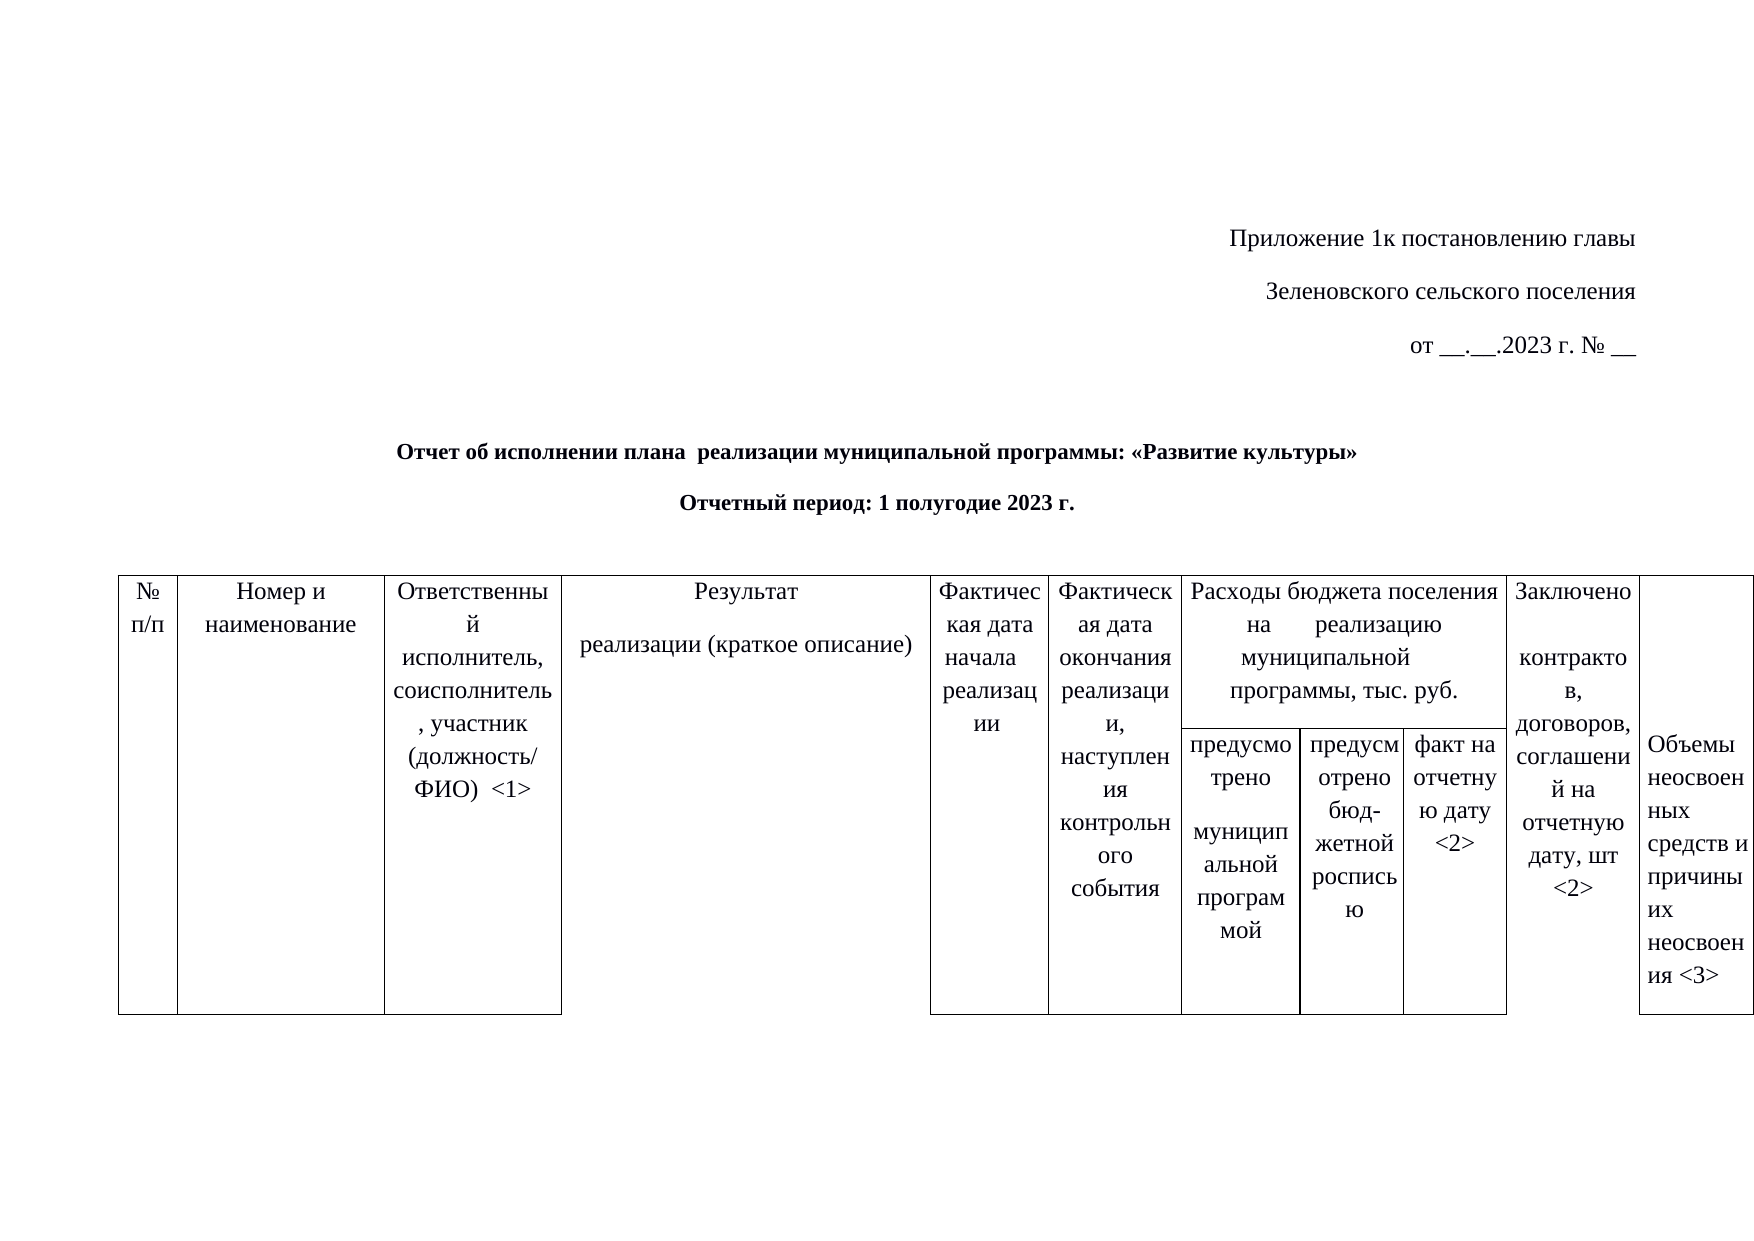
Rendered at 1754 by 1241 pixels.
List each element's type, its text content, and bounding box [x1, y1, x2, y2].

text от __.__.2023 г. № __ [118, 330, 1636, 359]
table_header Номер и наименование [178, 576, 384, 1014]
text Отчет об исполнении плана реализации муниципальной программы: «Развитие культуры» [118, 438, 1636, 464]
table_header Ответственный исполнитель, соисполнитель, участник (должность/ ФИО) <1> [385, 576, 561, 1014]
table_cell Объемы неосвоенных средств и причины их неосвоения <3> [1640, 728, 1753, 1014]
table_cell предусмотрено муниципальной программой [1182, 729, 1299, 1014]
table_header [1640, 576, 1753, 728]
table_header Расходы бюджета поселения на реализацию муниципальной программы, тыс. руб. [1182, 576, 1506, 728]
table_header Результат реализации (краткое описание) [562, 576, 930, 1014]
table_cell факт на отчетную дату <2> [1404, 729, 1506, 1014]
text Зеленовского сельского поселения [118, 276, 1636, 305]
table_header Фактическая дата окончания реализации, наступления контрольного события [1049, 576, 1181, 1014]
table_header № п/п [119, 576, 177, 1014]
text Приложение 1к постановлению главы [118, 223, 1636, 251]
text Отчетный период: 1 полугодие 2023 г. [118, 489, 1636, 515]
table_header Заключено контрактов, договоров, соглашений на отчетную дату, шт <2> [1507, 576, 1639, 1014]
table_cell предусмотрено бюд-жетной росписью [1301, 729, 1403, 1014]
table_header Фактическая дата начала реализации [931, 576, 1048, 1014]
